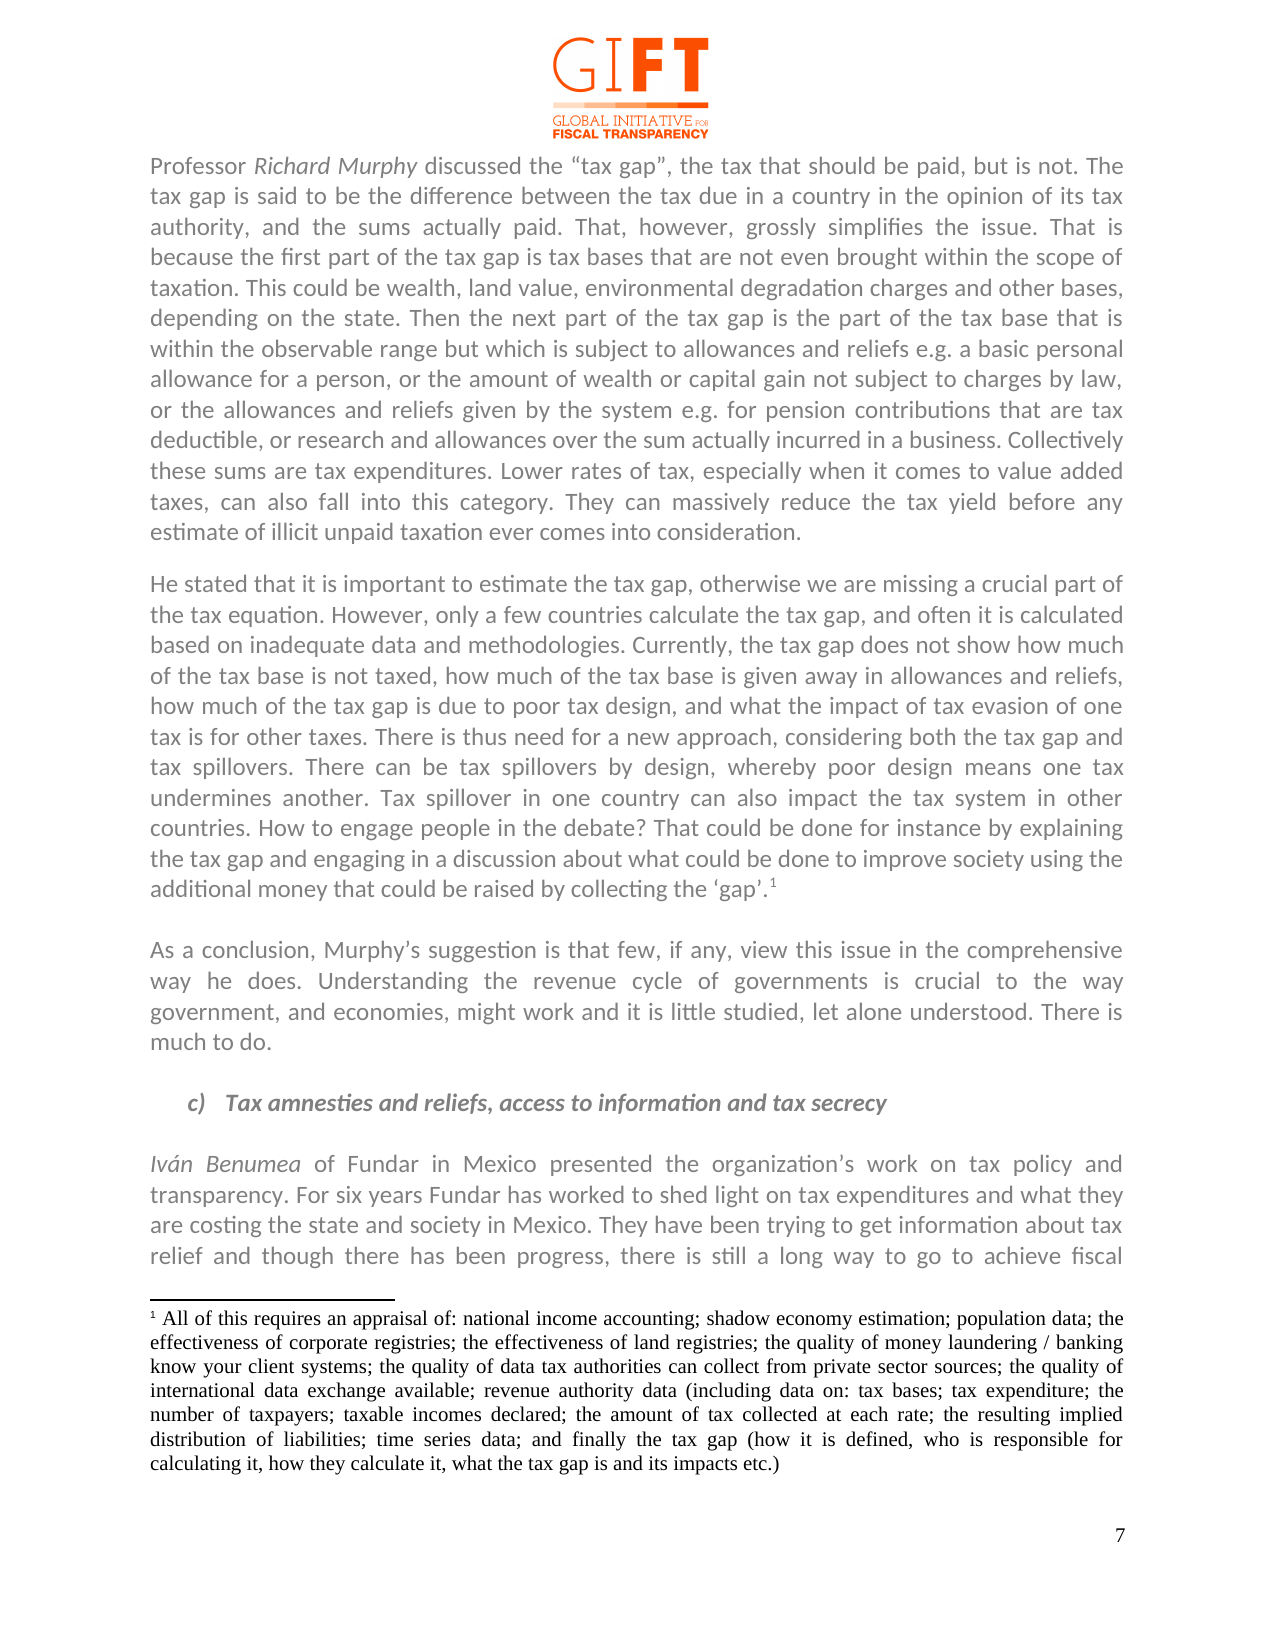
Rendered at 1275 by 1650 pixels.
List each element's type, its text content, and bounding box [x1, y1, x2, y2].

text As a conclusion, Murphy’s suggestion is that few, if any, view this issue in the comprehensive way he does. Understanding the revenue cycle of governments is crucial to the way government, and economies, might work and it is little studied, let alone understood. There is much to do. [150, 935, 1125, 1057]
picture [552, 37, 709, 142]
text He stated that it is important to estimate the tax gap, otherwise we are missing a crucial part of the tax equation. However, only a few countries calculate the tax gap, and often it is calculated based on inadequate data and methodologies. Currently, the tax gap does not show how much of the tax base is not taxed, how much of the tax base is given away in allowances and reliefs, how much of the tax gap is due to poor tax design, and what the impact of tax evasion of one tax is for other taxes. There is thus need for a new approach, considering both the tax gap and tax spillovers. There can be tax spillovers by design, whereby poor design means one tax undermines another. Tax spillover in one country can also impact the tax system in other countries. How to engage people in the debate? That could be done for instance by explaining the tax gap and engaging in a discussion about what could be done to improve society using the additional money that could be raised by collecting the ‘gap’. [150, 568, 1125, 904]
text Professor Richard Murphy discussed the “tax gap”, the tax that should be paid, but is not. The tax gap is said to be the difference between the tax due in a country in the opinion of its tax authority, and the sums actually paid. That, however, grossly simplifies the issue. That is because the first part of the tax gap is tax bases that are not even brought within the scope of taxation. This could be wealth, land value, environmental degradation charges and other bases, depending on the state. Then the next part of the tax gap is the part of the tax base that is within the observable range but which is subject to allowances and reliefs e.g. a basic personal allowance for a person, or the amount of wealth or capital gain not subject to charges by law, or the allowances and reliefs given by the system e.g. for pension contributions that are tax deductible, or research and allowances over the sum actually incurred in a business. Collectively these sums are tax expenditures. Lower rates of tax, especially when it comes to value added taxes, can also fall into this category. They can massively reduce the tax yield before any estimate of illicit unpaid taxation ever comes into consideration. [150, 150, 1125, 547]
list Tax amnesties and reliefs, access to information and tax secrecy [187, 1087, 1125, 1118]
